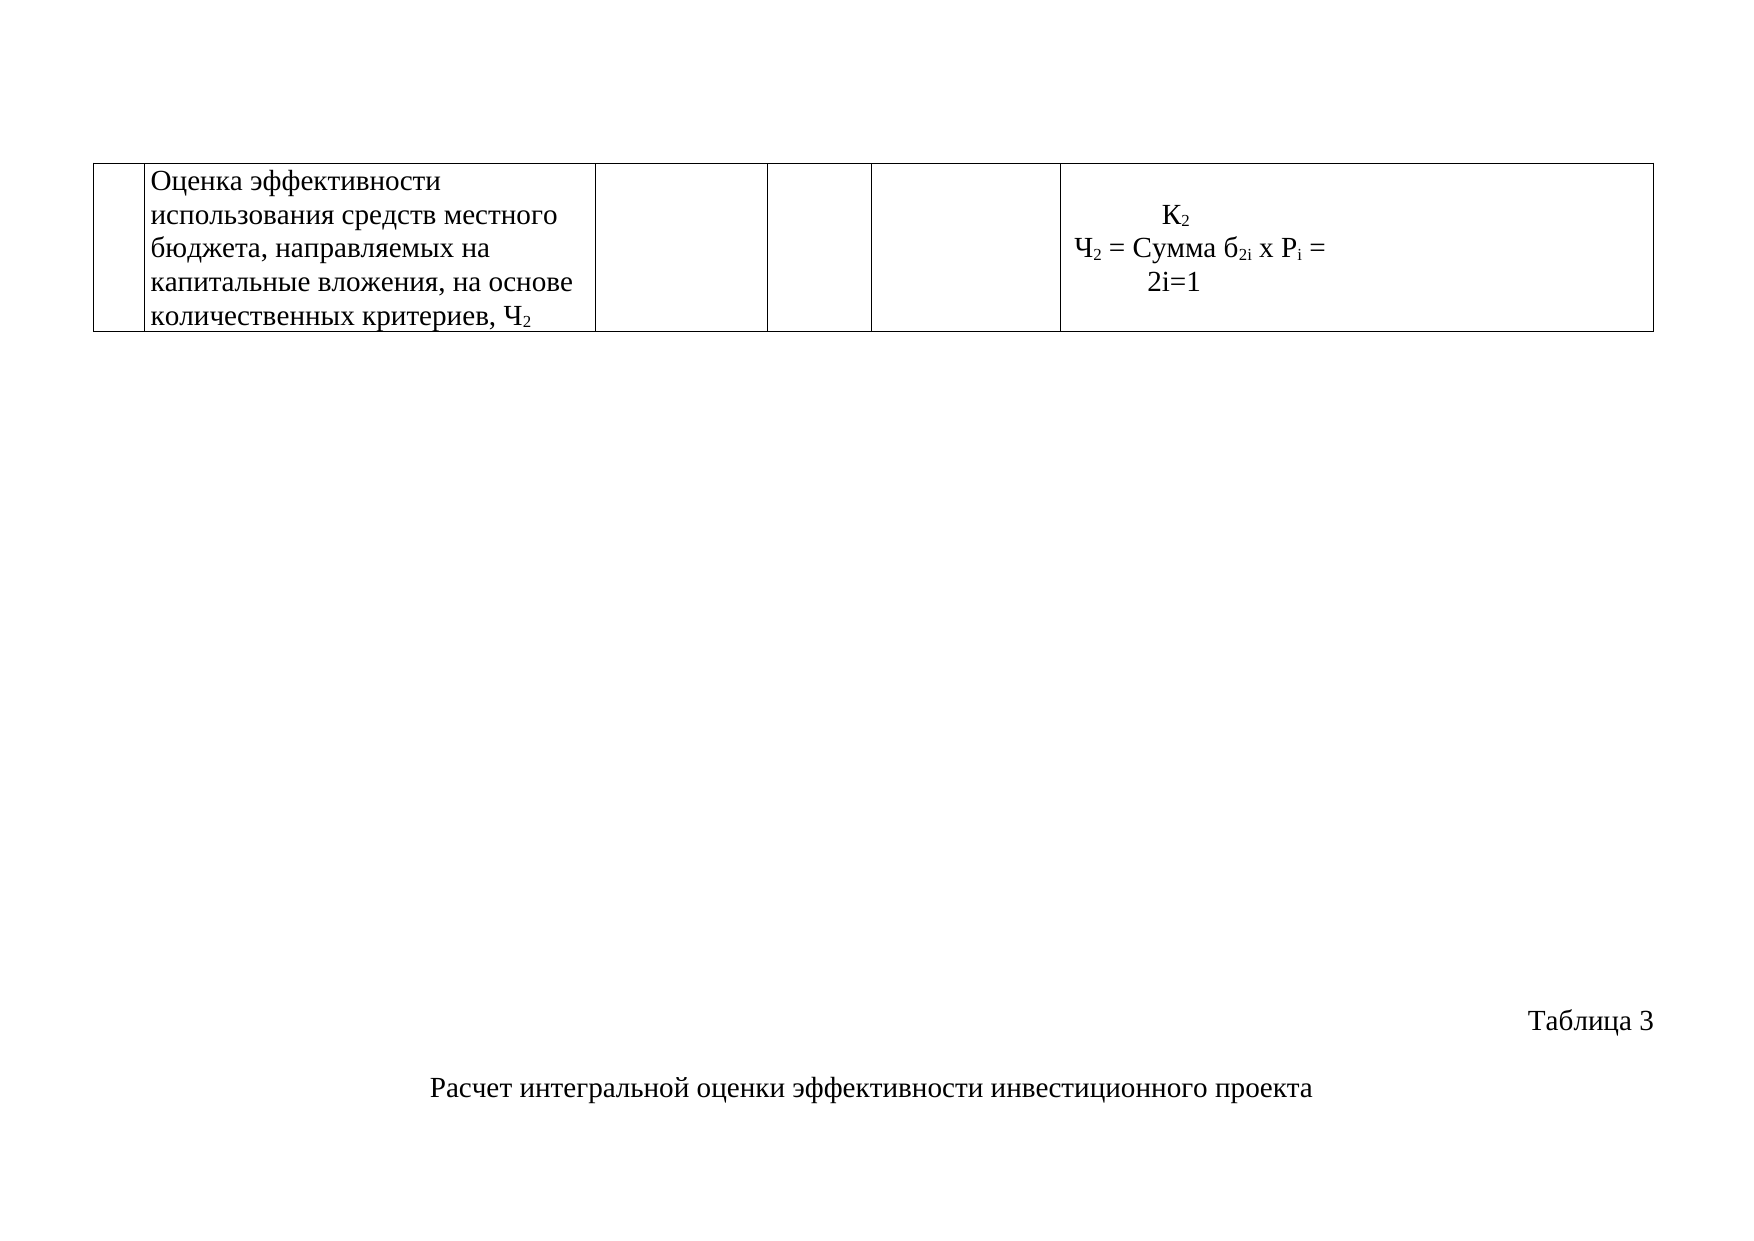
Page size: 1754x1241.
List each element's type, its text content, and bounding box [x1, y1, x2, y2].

text Расчет интегральной оценки эффективности инвестиционного проекта [89, 1070, 1654, 1104]
text Таблица 3 [89, 1003, 1654, 1037]
table_cell [768, 164, 871, 331]
table_cell [596, 164, 767, 331]
table_cell К2 Ч2 = Сумма б2i x Рi = 2i=1 [1061, 164, 1653, 331]
table_cell Оценка эффективности использования средств местного бюджета, направляемых на капитальные вложения, на основе количественных критериев, Ч2 [145, 164, 595, 331]
table_cell [872, 164, 1060, 331]
table_cell [94, 164, 144, 331]
